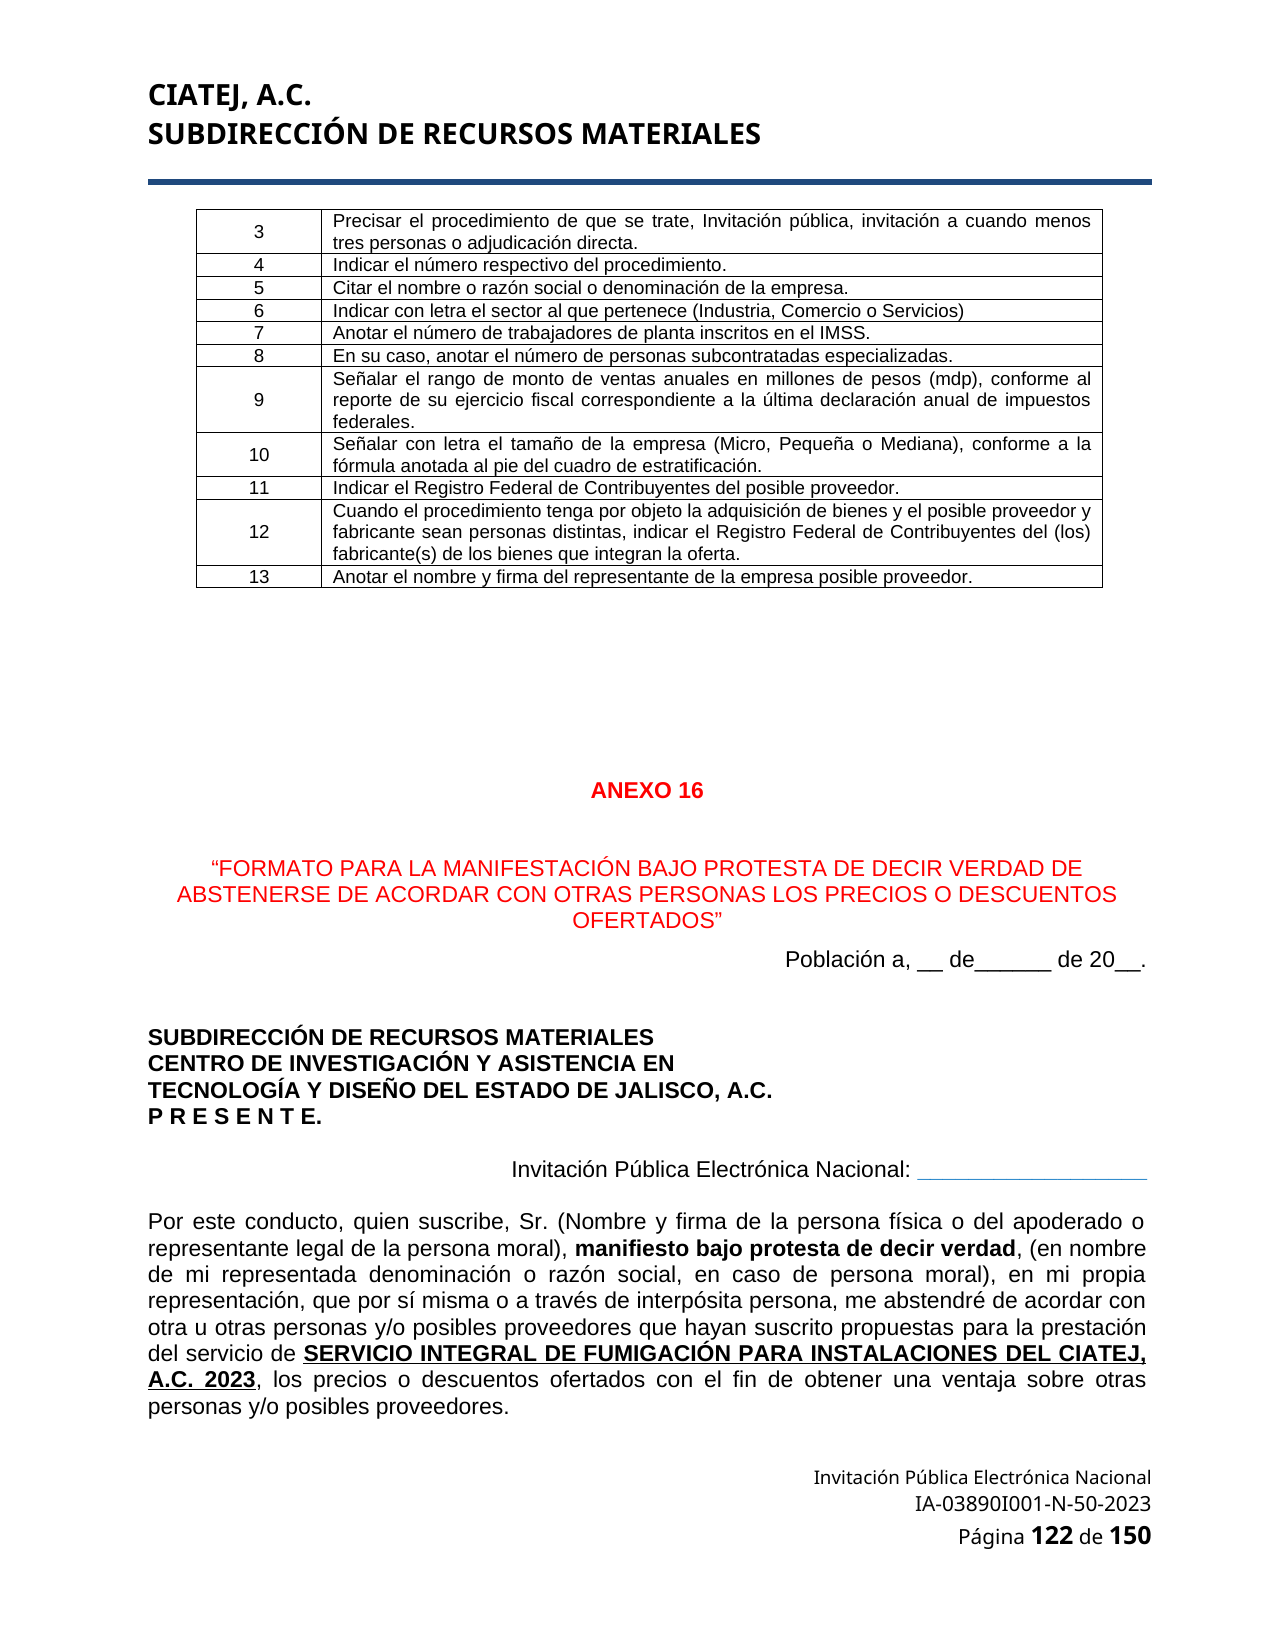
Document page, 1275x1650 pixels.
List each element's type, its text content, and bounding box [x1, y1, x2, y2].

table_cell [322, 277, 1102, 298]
text SUBDIRECCIÓN DE RECURSOS MATERIALES [148, 1024, 1152, 1050]
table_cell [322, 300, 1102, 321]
text Invitación Pública Electrónica Nacional: __________________ [148, 1156, 1146, 1182]
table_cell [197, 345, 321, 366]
text CENTRO DE INVESTIGACIÓN Y ASISTENCIA EN [148, 1050, 1152, 1077]
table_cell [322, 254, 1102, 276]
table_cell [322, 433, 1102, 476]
text “FORMATO PARA LA MANIFESTACIÓN BAJO PROTESTA DE DECIR VERDAD DE ABSTENERSE DE ACORDAR CON OTRAS PERSONAS LOS PRECIOS O DESCUENTOS OFERTADOS” [148, 854, 1146, 934]
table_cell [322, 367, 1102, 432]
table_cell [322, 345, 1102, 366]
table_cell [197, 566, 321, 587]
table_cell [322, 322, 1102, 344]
text P R E S E N T E. [148, 1103, 1152, 1129]
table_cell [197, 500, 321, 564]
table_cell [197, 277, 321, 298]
text ANEXO 16 [148, 777, 1146, 803]
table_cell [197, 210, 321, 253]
text Por este conducto, quien suscribe, Sr. (Nombre y firma de la persona física o del apoderado o representante legal de la persona moral), manifiesto bajo protesta de decir verdad, (en nombre de mi representada denominación o razón social, en caso de persona moral), en mi propia representación, que por sí misma o a través de interpósita persona, me abstendré de acordar con otra u otras personas y/o posibles proveedores que hayan suscrito propuestas para la prestación del servicio de SERVICIO INTEGRAL DE FUMIGACIÓN PARA INSTALACIONES DEL CIATEJ, A.C. 2023, los precios o descuentos ofertados con el fin de obtener una ventaja sobre otras personas y/o posibles proveedores. [148, 1208, 1146, 1419]
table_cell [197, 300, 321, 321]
text Población a, __ de______ de 20__. [148, 946, 1146, 972]
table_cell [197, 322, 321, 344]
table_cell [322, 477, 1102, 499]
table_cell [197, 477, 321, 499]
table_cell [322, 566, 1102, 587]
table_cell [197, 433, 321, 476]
text TECNOLOGÍA Y DISEÑO DEL ESTADO DE JALISCO, A.C. [148, 1077, 1152, 1103]
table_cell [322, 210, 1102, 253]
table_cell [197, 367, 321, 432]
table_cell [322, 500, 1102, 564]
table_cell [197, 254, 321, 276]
